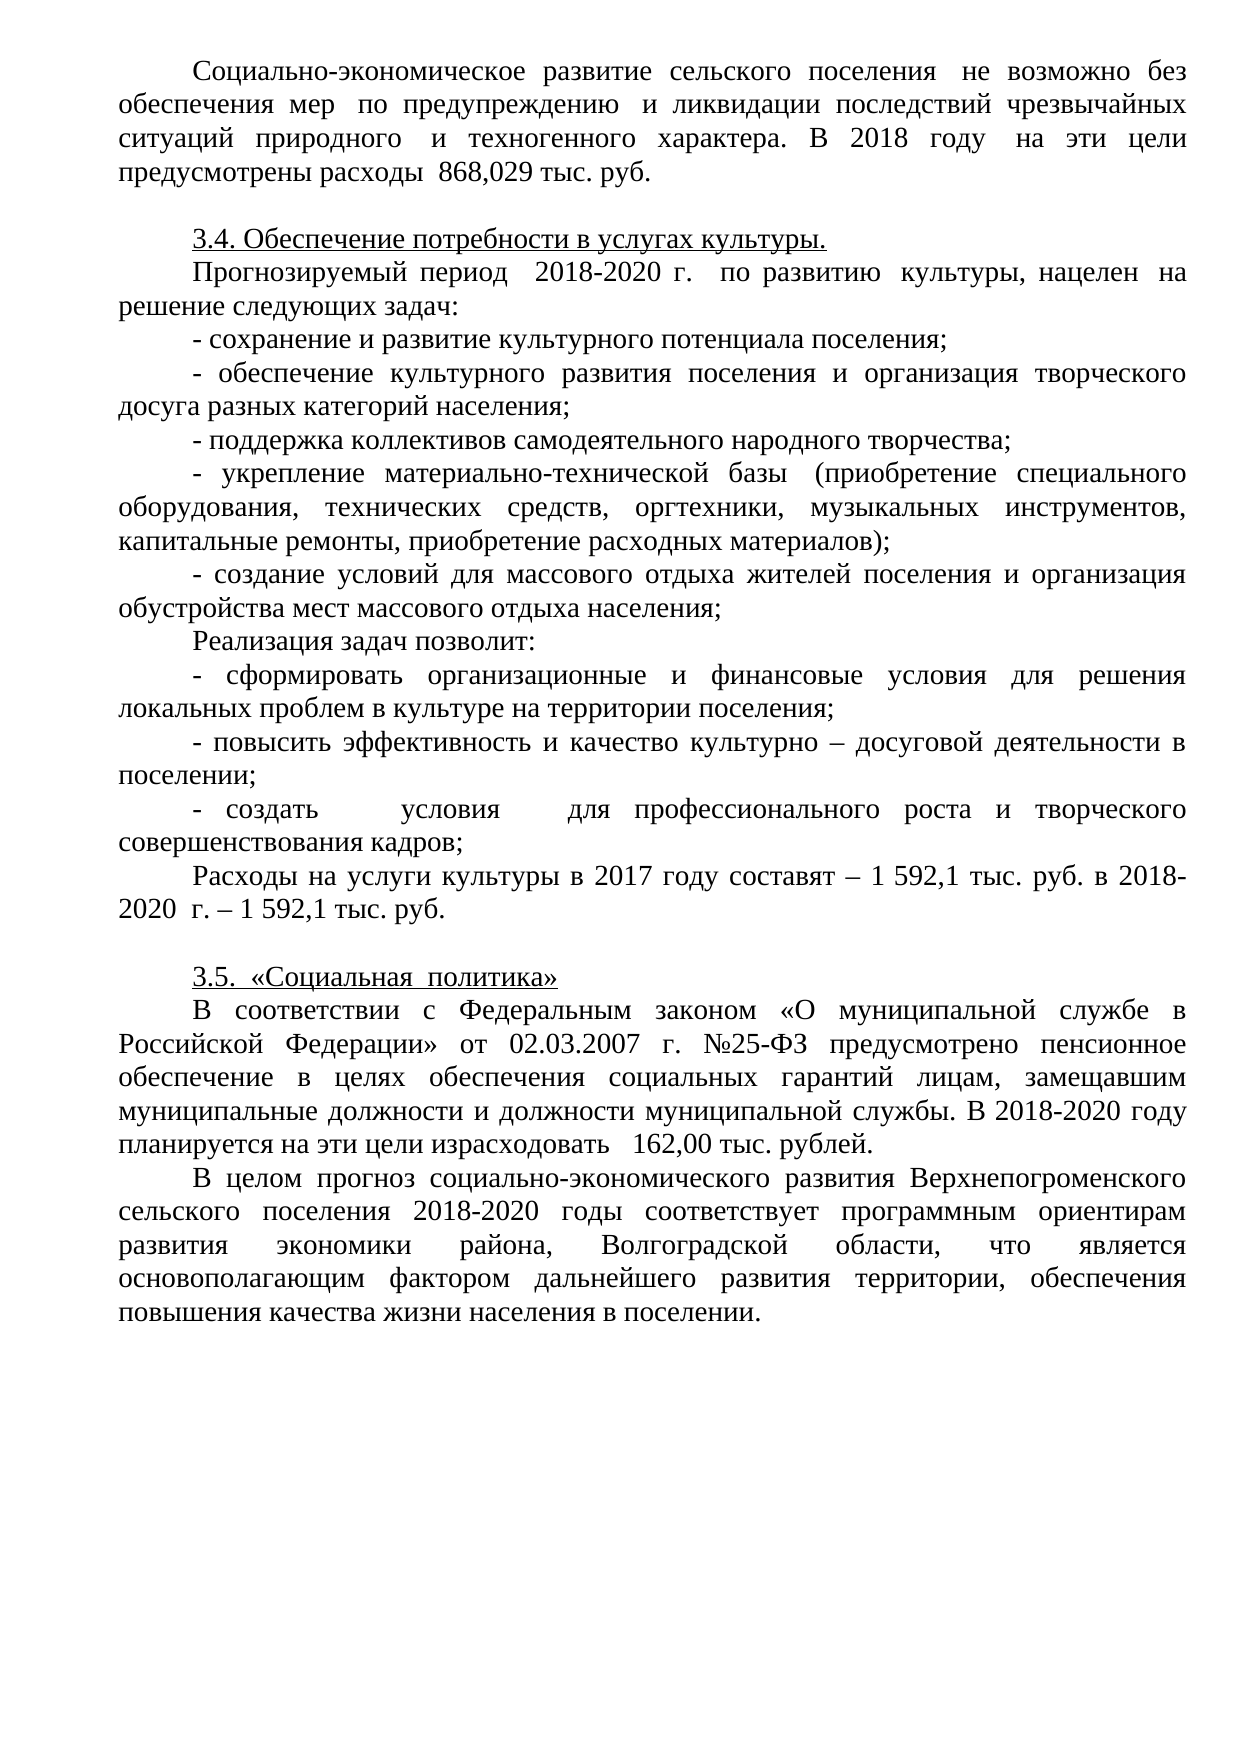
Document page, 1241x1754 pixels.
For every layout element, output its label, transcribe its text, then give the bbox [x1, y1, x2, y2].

text Социально-экономическое развитие сельского поселения не возможно без обеспечения мер по предупреждению и ликвидации последствий чрезвычайных ситуаций природного и техногенного характера. В 2018 году на эти цели предусмотрены расходы 868,029 тыс. руб. [118, 53, 1187, 187]
text - сформировать организационные и финансовые условия для решения локальных проблем в культуре на территории поселения; [118, 657, 1187, 724]
text Расходы на услуги культуры в 2017 году составят – 1 592,1 тыс. руб. в 2018-2020 г. – 1 592,1 тыс. руб. [118, 858, 1187, 925]
text Прогнозируемый период 2018-2020 г. по развитию культуры, нацелен на решение следующих задач: [118, 254, 1187, 321]
text - сохранение и развитие культурного потенциала поселения; [118, 321, 1187, 355]
text В соответствии с Федеральным законом «О муниципальной службе в Российской Федерации» от 02.03.2007 г. №25-ФЗ предусмотрено пенсионное обеспечение в целях обеспечения социальных гарантий лицам, замещавшим муниципальные должности и должности муниципальной службы. В 2018-2020 году планируется на эти цели израсходовать 162,00 тыс. рублей. [118, 992, 1187, 1160]
text - укрепление материально-технической базы (приобретение специального оборудования, технических средств, оргтехники, музыкальных инструментов, капитальные ремонты, приобретение расходных материалов); [118, 456, 1187, 556]
text - поддержка коллективов самодеятельного народного творчества; [118, 422, 1187, 456]
text 3.5. «Социальная политика» [118, 959, 1187, 992]
text Реализация задач позволит: [118, 623, 1187, 657]
text - создание условий для массового отдыха жителей поселения и организация обустройства мест массового отдыха населения; [118, 556, 1187, 623]
text В целом прогноз социально-экономического развития Верхнепогроменского сельского поселения 2018-2020 годы соответствует программным ориентирам развития экономики района, Волгоградской области, что является основополагающим фактором дальнейшего развития территории, обеспечения повышения качества жизни населения в поселении. [118, 1160, 1187, 1328]
text - создать условия для профессионального роста и творческого совершенствования кадров; [118, 791, 1187, 858]
text - обеспечение культурного развития поселения и организация творческого досуга разных категорий населения; [118, 355, 1187, 422]
text 3.4. Обеспечение потребности в услугах культуры. [118, 221, 1187, 254]
text - повысить эффективность и качество культурно – досуговой деятельности в поселении; [118, 724, 1187, 791]
